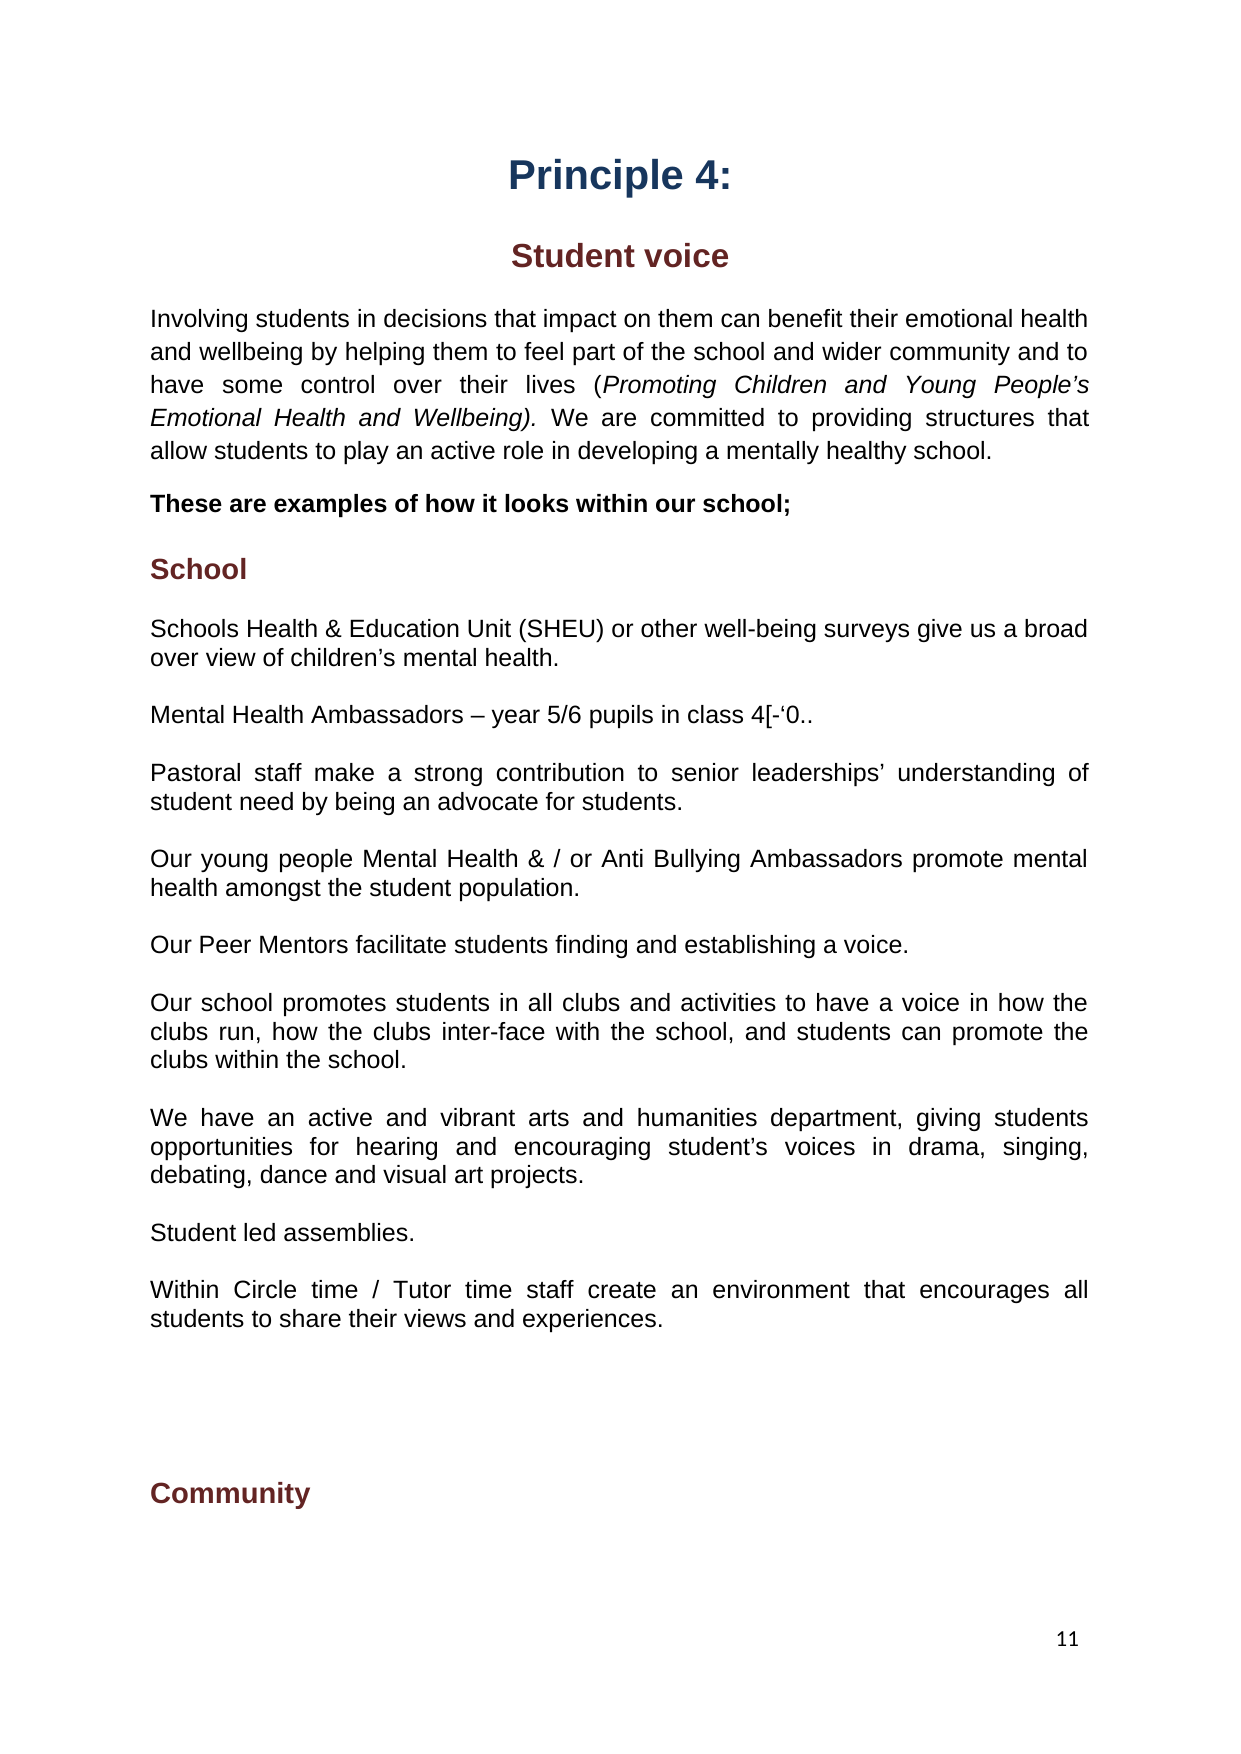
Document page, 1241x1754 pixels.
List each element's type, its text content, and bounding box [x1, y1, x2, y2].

text Our school promotes students in all clubs and activities to have a voice in how the clubs run, how the clubs inter-face with the school, and students can promote the clubs within the school. [150, 988, 1090, 1074]
text We have an active and vibrant arts and humanities department, giving students opportunities for hearing and encouraging student’s voices in drama, singing, debating, dance and visual art projects. [150, 1103, 1090, 1189]
text Student led assemblies. [150, 1218, 1090, 1247]
text Pastoral staff make a strong contribution to senior leaderships’ understanding of student need by being an advocate for students. [150, 758, 1090, 815]
text Our Peer Mentors facilitate students finding and establishing a voice. [150, 930, 1090, 959]
text Community [150, 1477, 1090, 1510]
text Within Circle time / Tutor time staff create an environment that encourages all students to share their views and experiences. [150, 1275, 1090, 1333]
text Involving students in decisions that impact on them can benefit their emotional health and wellbeing by helping them to feel part of the school and wider community and to have some control over their lives (Promoting Children and Young People’s Emotional Health and Wellbeing). We are committed to providing structures that allow students to play an active role in developing a mentally healthy school. [150, 303, 1090, 464]
text School [150, 552, 1090, 585]
text Student voice [150, 236, 1090, 275]
text Mental Health Ambassadors – year 5/6 pupils in class 4[-‘0.. [150, 700, 1090, 729]
text Our young people Mental Health & / or Anti Bullying Ambassadors promote mental health amongst the student population. [150, 844, 1090, 902]
text Schools Health & Education Unit (SHEU) or other well-being surveys give us a broad over view of children’s mental health. [150, 614, 1090, 672]
text Principle 4: [150, 150, 1090, 198]
text These are examples of how it looks within our school; [150, 489, 1090, 518]
